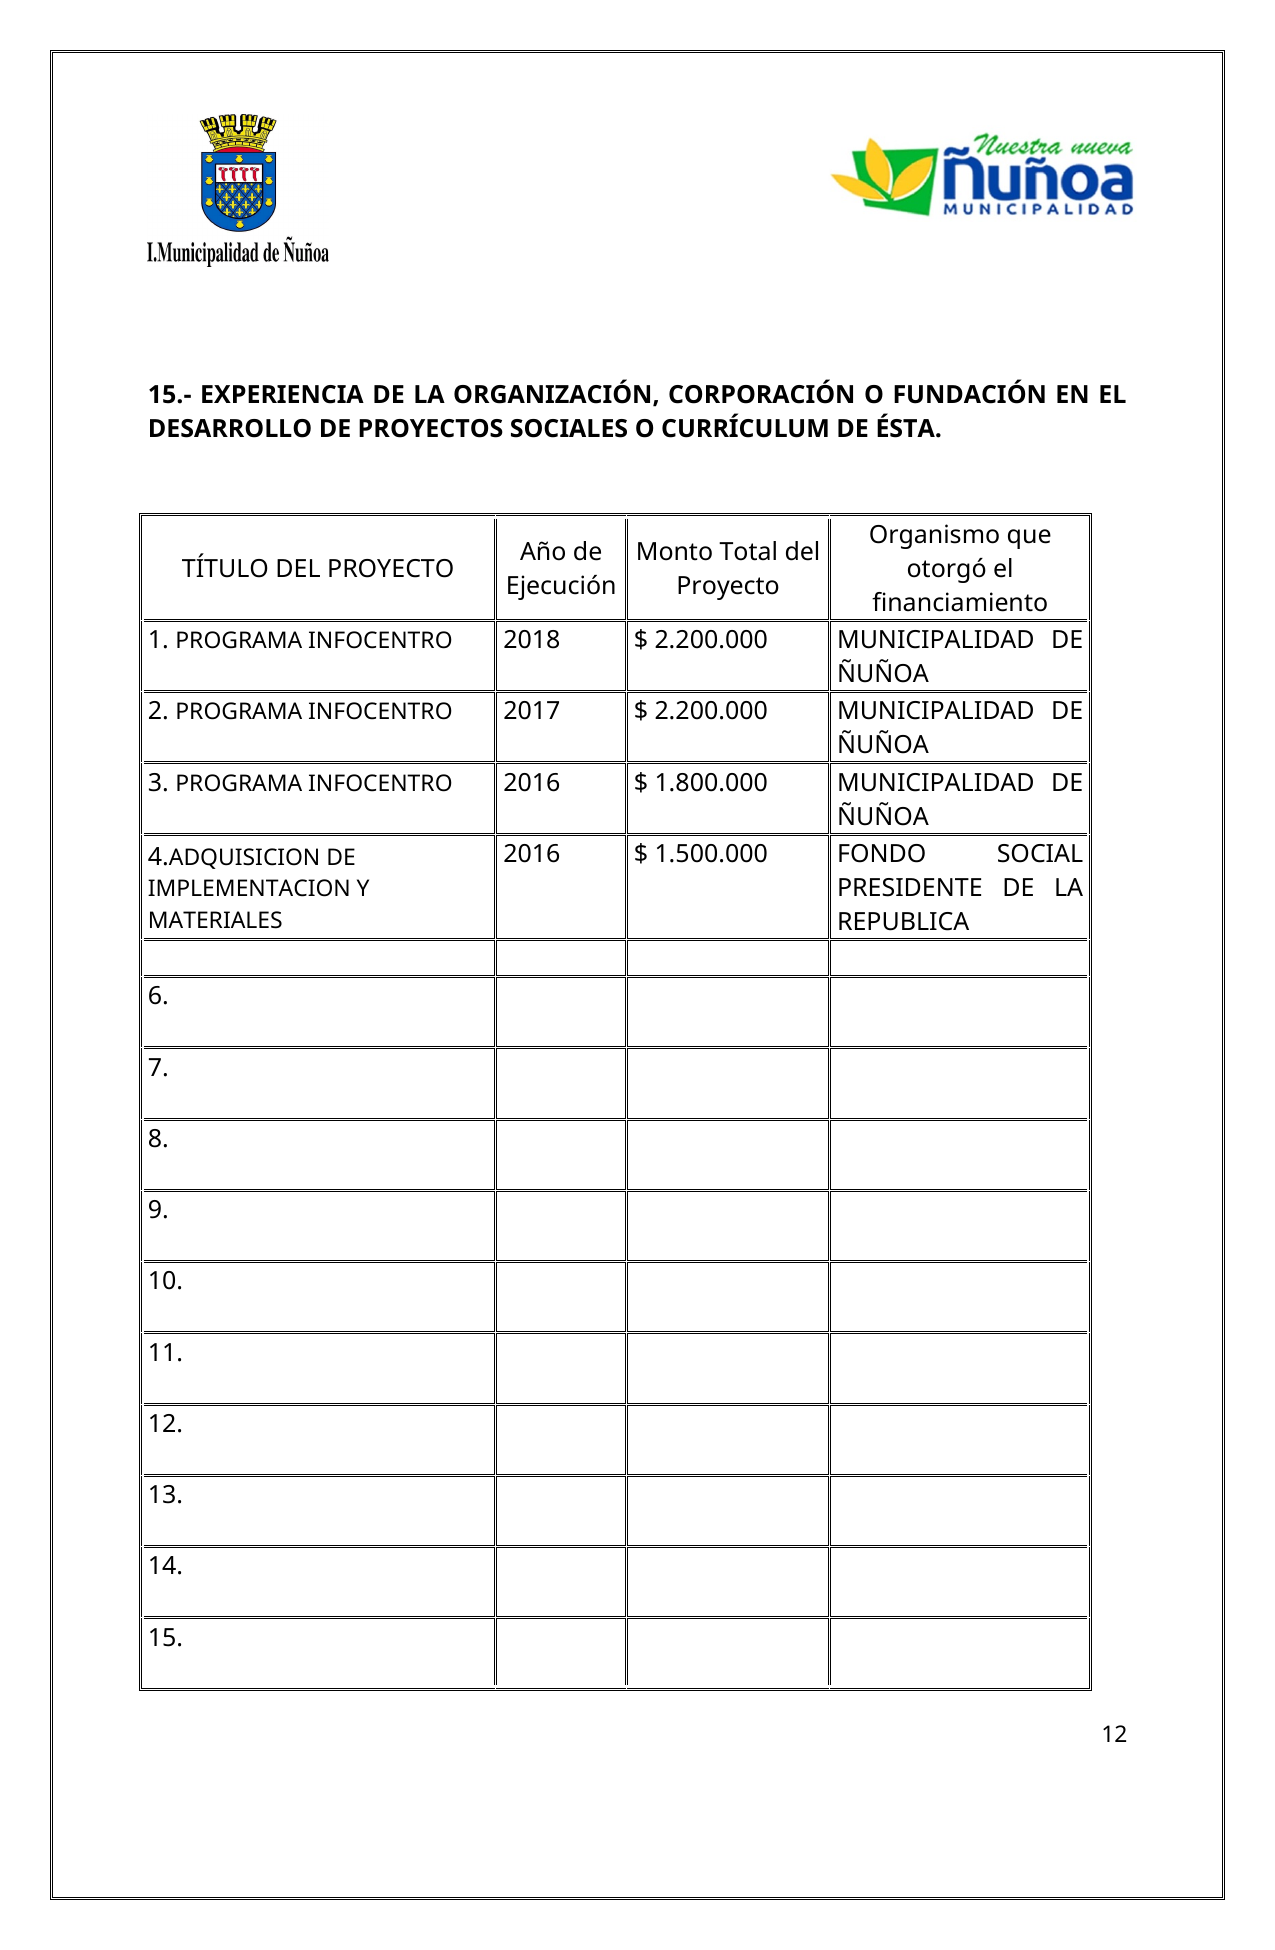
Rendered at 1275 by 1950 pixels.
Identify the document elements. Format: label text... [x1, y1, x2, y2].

table_cell MUNICIPALIDAD DE ÑUÑOA [830, 690, 1091, 761]
table_cell 2018 [497, 622, 625, 690]
table_cell [830, 1331, 1091, 1402]
table_cell [626, 1619, 829, 1687]
table_cell [628, 1477, 828, 1545]
table_cell [142, 938, 494, 975]
table_header TÍTULO DEL PROYECTO [140, 514, 496, 619]
table_cell MUNICIPALIDAD DE ÑUÑOA [830, 761, 1091, 832]
table_cell [497, 1406, 625, 1474]
table_cell 3. PROGRAMA INFOCENTRO [140, 761, 496, 832]
table_cell FONDO SOCIAL PRESIDENTE DE LA REPUBLICA [831, 833, 1089, 938]
table_cell [496, 1619, 626, 1687]
table_cell [497, 941, 625, 975]
table_cell 2017 [497, 693, 625, 761]
table_cell 15. [140, 1616, 496, 1687]
table_cell [831, 938, 1089, 975]
table_cell [830, 1046, 1091, 1117]
table_cell [497, 1477, 625, 1545]
table_cell 9. [142, 1189, 494, 1260]
table_cell 8. [142, 1118, 494, 1189]
table_cell 2016 [497, 764, 625, 832]
table_cell [497, 1263, 625, 1331]
table_cell 2. PROGRAMA INFOCENTRO [140, 690, 496, 761]
table_cell [628, 1406, 828, 1474]
table_cell 12. [142, 1403, 494, 1474]
table_cell 7. [140, 1046, 496, 1117]
table_header Organismo que otorgó el financiamiento [830, 516, 1089, 619]
table_cell [628, 1192, 828, 1260]
table_cell $ 2.200.000 [628, 622, 828, 690]
table_cell [831, 1189, 1089, 1260]
table_cell 10. [140, 1260, 496, 1331]
table_header Año de Ejecución [496, 516, 626, 619]
table_cell 2016 [497, 836, 625, 938]
picture [819, 114, 1166, 221]
table_cell [830, 1616, 1091, 1687]
table_cell [830, 1545, 1091, 1616]
table_cell [628, 1334, 828, 1402]
table_cell [628, 978, 828, 1046]
table_cell 13. [142, 1474, 494, 1545]
table_cell [497, 1334, 625, 1402]
table_cell 14. [140, 1545, 496, 1616]
table_cell [628, 1548, 828, 1616]
table_cell [830, 1260, 1091, 1331]
table_cell 4.ADQUISICION DE IMPLEMENTACION Y MATERIALES [142, 833, 494, 938]
table_cell $ 1.800.000 [628, 764, 828, 832]
table_cell [831, 1403, 1089, 1474]
table_cell [497, 1049, 625, 1117]
table_cell [497, 1192, 625, 1260]
table_cell [497, 1121, 625, 1189]
table_cell MUNICIPALIDAD DE ÑUÑOA [831, 619, 1089, 690]
table_cell [628, 941, 828, 975]
table_cell [831, 1118, 1089, 1189]
table_cell 6. [140, 975, 496, 1046]
table_cell $ 1.500.000 [628, 836, 828, 938]
table_cell [628, 1049, 828, 1117]
table_cell 11. [140, 1331, 496, 1402]
picture [147, 114, 329, 267]
table_cell 1. PROGRAMA INFOCENTRO [142, 619, 494, 690]
table_cell [830, 975, 1091, 1046]
table_cell [497, 1548, 625, 1616]
table_header Monto Total del Proyecto [626, 516, 829, 619]
table_cell [831, 1474, 1089, 1545]
table_cell [628, 1121, 828, 1189]
text 15.- EXPERIENCIA DE LA ORGANIZACIÓN, CORPORACIÓN O FUNDACIÓN EN EL DESARROLLO DE PROYECTOS SOCIALES O CURRÍCULUM DE ÉSTA. [148, 377, 1127, 445]
table_cell [497, 978, 625, 1046]
table_cell [628, 1263, 828, 1331]
table_cell $ 2.200.000 [628, 693, 828, 761]
